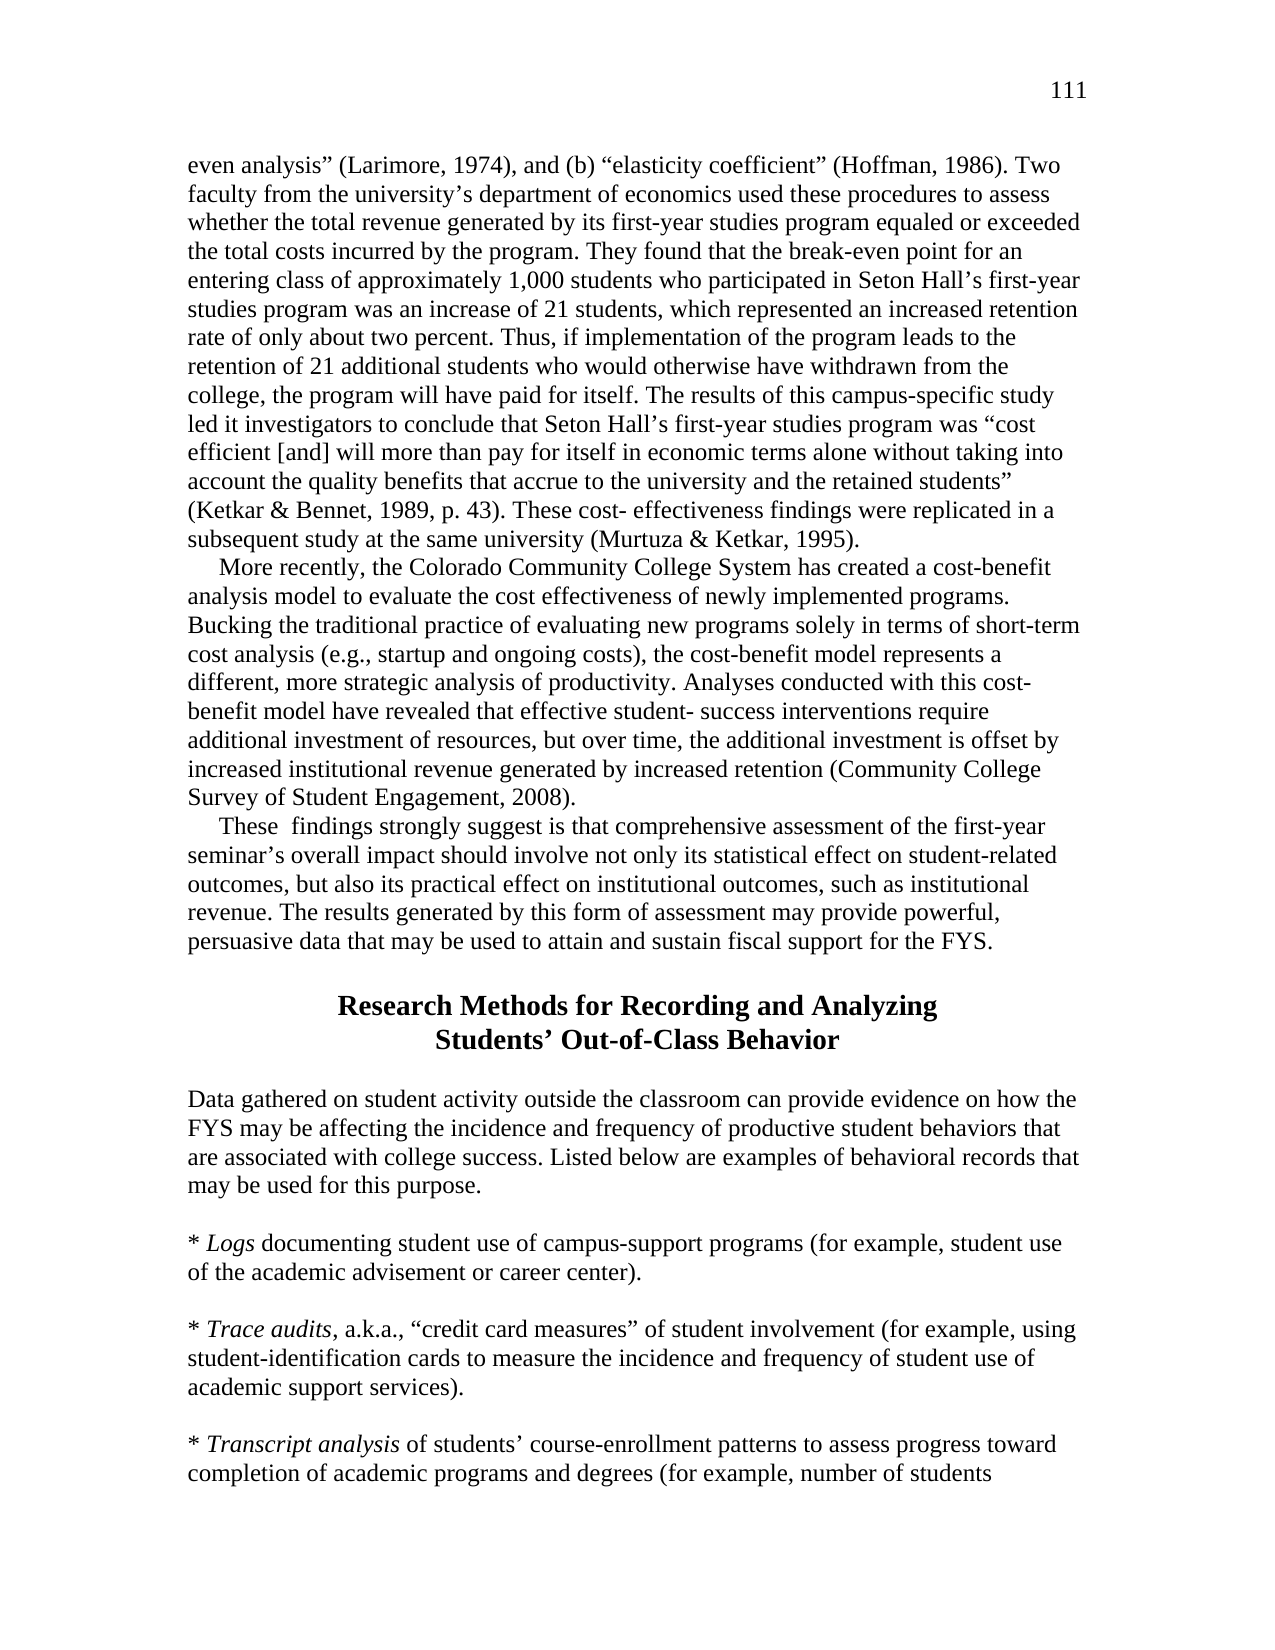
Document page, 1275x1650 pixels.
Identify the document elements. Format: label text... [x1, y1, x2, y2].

text Data gathered on student activity outside the classroom can provide evidence on how the FYS may be affecting the incidence and frequency of productive student behaviors that are associated with college success. Listed below are examples of behavioral records that may be used for this purpose. [187, 1084, 1087, 1199]
text These findings strongly suggest is that comprehensive assessment of the first-year seminar’s overall impact should involve not only its statistical effect on student-related outcomes, but also its practical effect on institutional outcomes, such as institutional revenue. The results generated by this form of assessment may provide powerful, persuasive data that may be used to attain and sustain fiscal support for the FYS. [187, 811, 1087, 955]
text * Trace audits, a.k.a., “credit card measures” of student involvement (for example, using student-identification cards to measure the incidence and frequency of student use of academic support services). [187, 1314, 1087, 1401]
text * Logs documenting student use of campus-support programs (for example, student use of the academic advisement or career center). [187, 1228, 1087, 1286]
text Research Methods for Recording and Analyzing [187, 988, 1087, 1022]
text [187, 150, 1087, 552]
text More recently, the Colorado Community College System has created a cost-benefit analysis model to evaluate the cost effectiveness of newly implemented programs. Bucking the traditional practice of evaluating new programs solely in terms of short-term cost analysis (e.g., startup and ongoing costs), the cost-benefit model represents a different, more strategic analysis of productivity. Analyses conducted with this cost-benefit model have revealed that effective student- success interventions require additional investment of resources, but over time, the additional investment is offset by increased institutional revenue generated by increased retention (Community College Survey of Student Engagement, 2008). [187, 552, 1087, 811]
text Students’ Out-of-Class Behavior [187, 1022, 1087, 1056]
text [187, 1429, 1087, 1487]
